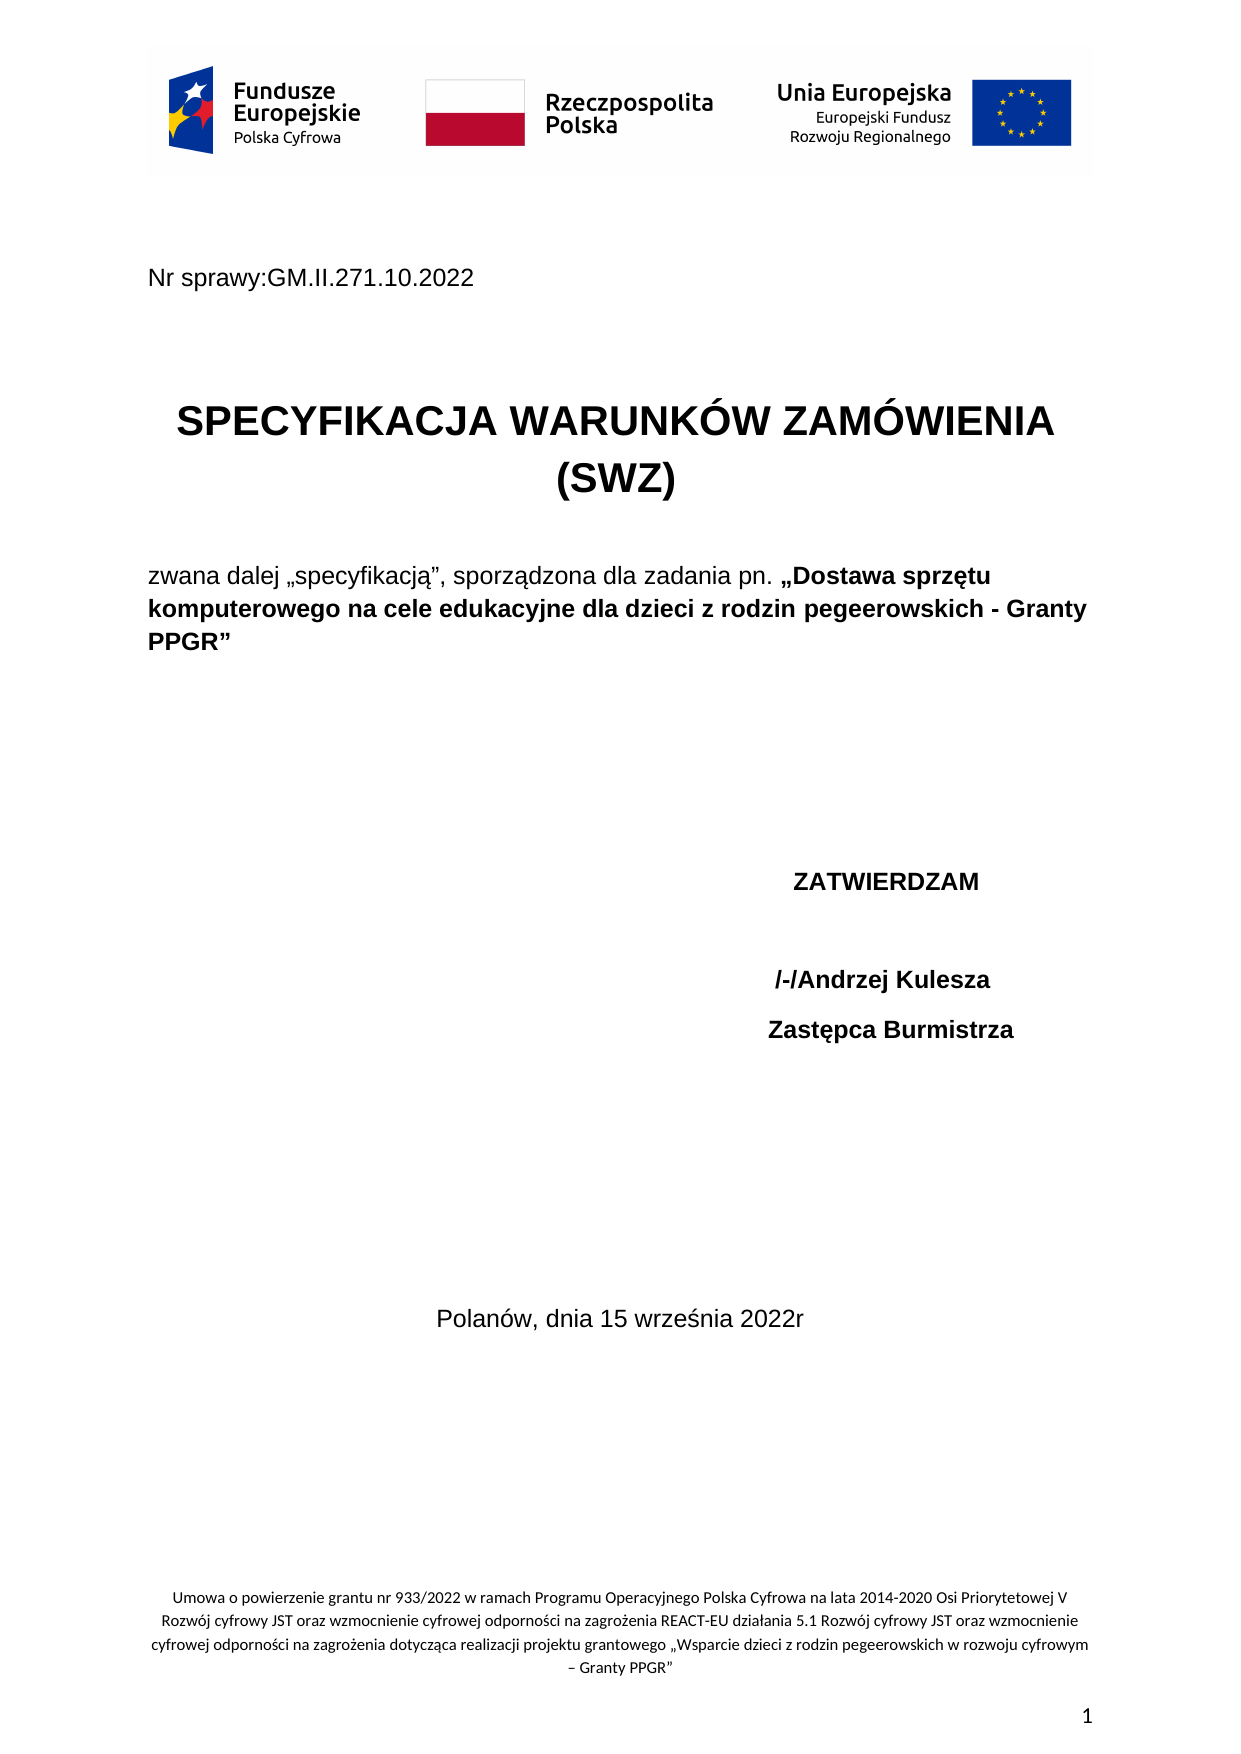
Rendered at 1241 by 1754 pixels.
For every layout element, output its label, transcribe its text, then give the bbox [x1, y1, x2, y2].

text ZATWIERDZAM [664, 867, 1093, 896]
text Polanów, dnia 15 września 2022r [148, 1304, 1093, 1333]
picture [147, 44, 1093, 176]
text zwana dalej „specyfikacją”, sporządzona dla zadania pn. „Dostawa sprzętu komputerowego na cele edukacyjne dla dzieci z rodzin pegeerowskich - Granty PPGR” [148, 561, 1093, 656]
text Zastępca Burmistrza [709, 1015, 1093, 1044]
text Nr sprawy:GM.II.271.10.2022 [148, 263, 1093, 292]
text /-/Andrzej Kulesza [598, 966, 1093, 994]
text SPECYFIKACJA WARUNKÓW ZAMÓWIENIA (SWZ) [148, 390, 1084, 504]
